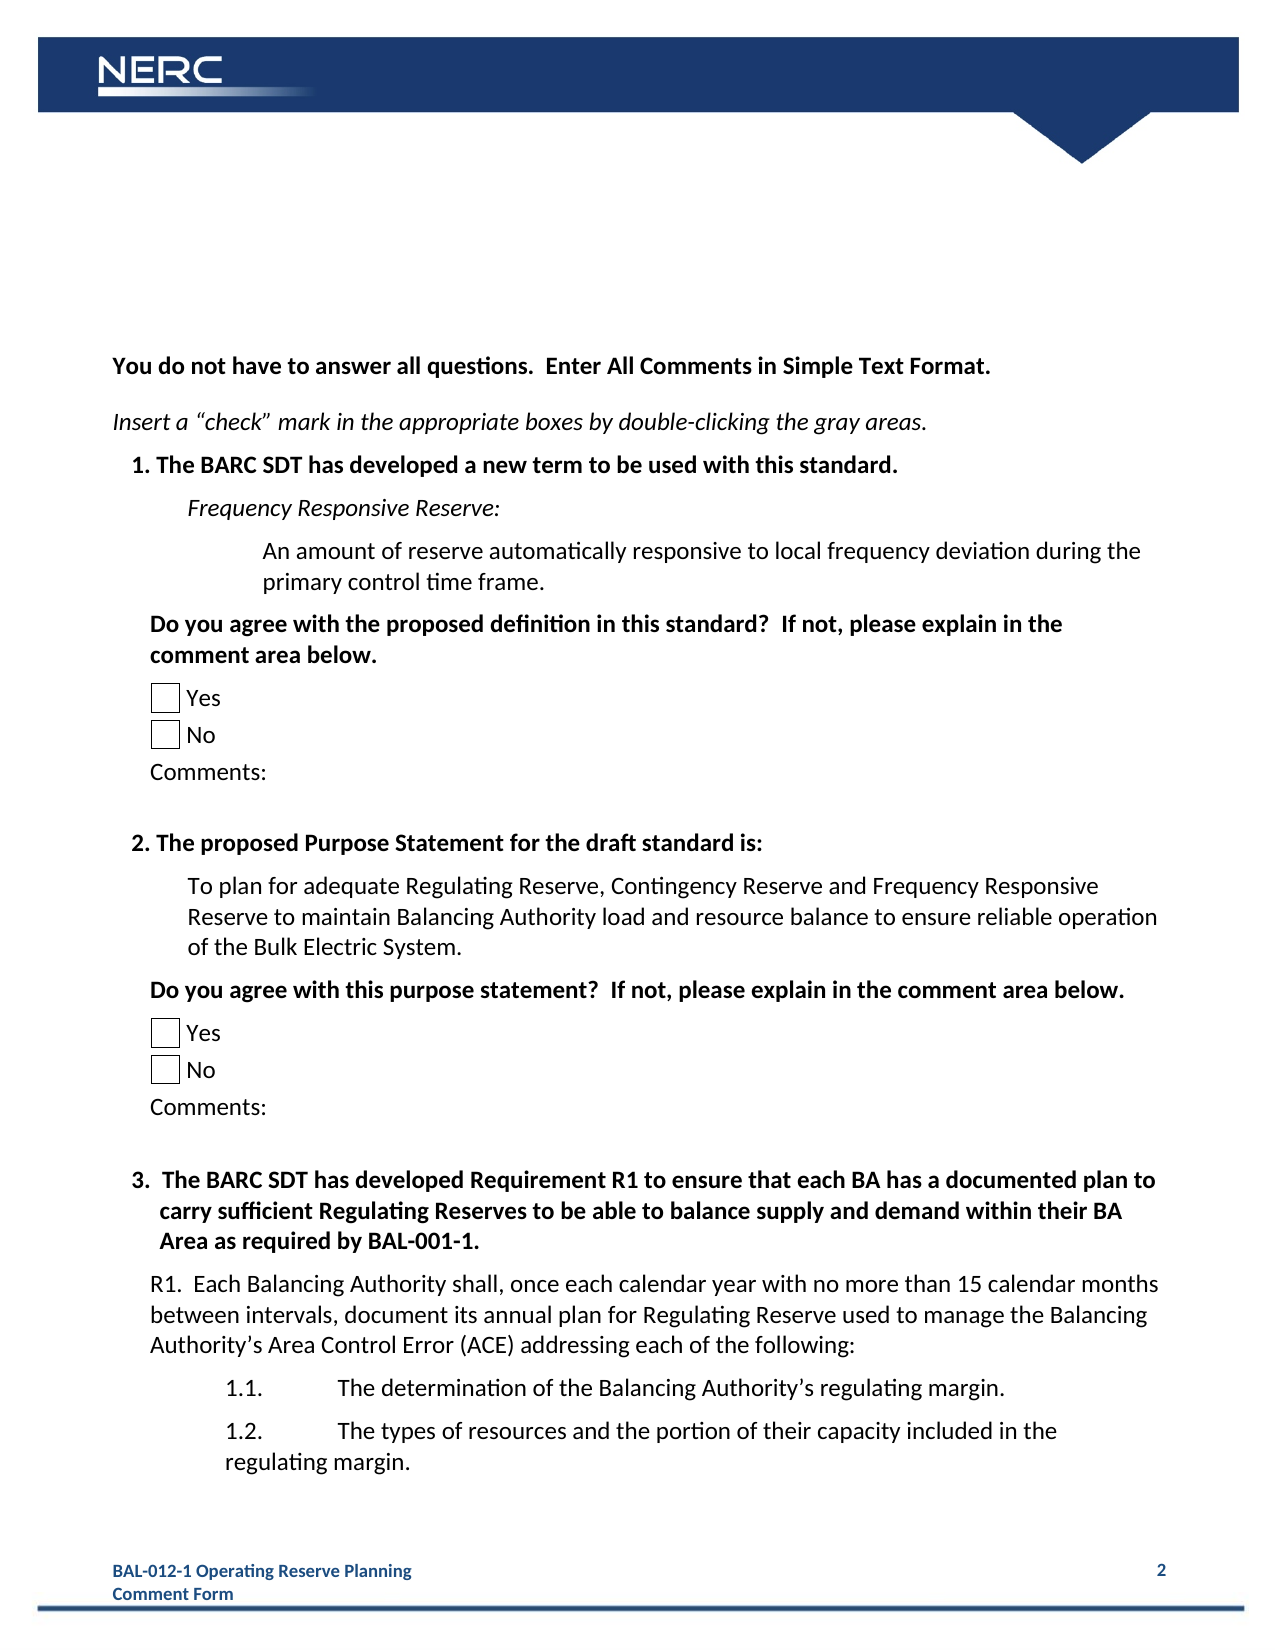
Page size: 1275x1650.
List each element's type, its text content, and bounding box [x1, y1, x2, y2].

picture [0, 1592, 1275, 1650]
text You do not have to answer all questions. Enter All Comments in Simple Text Format. [112, 351, 1162, 381]
list 2. The proposed Purpose Statement for the draft standard is: [131, 827, 1162, 858]
text Insert a “check” mark in the appropriate boxes by double-clicking the gray areas. [112, 406, 1162, 437]
list R1. Each Balancing Authority shall, once each calendar year with no more than 15 calendar months between intervals, document its annual plan for Regulating Reserve used to manage the Balancing Authority’s Area Control Error (ACE) addressing each of the following: [150, 1268, 1162, 1360]
text No [150, 719, 1162, 749]
picture [0, 0, 1275, 164]
list Do you agree with the proposed definition in this standard? If not, please explain in the comment area below. [150, 609, 1162, 670]
text An amount of reserve automatically responsive to local frequency deviation during the primary control time frame. [262, 535, 1162, 596]
text Yes [150, 682, 1162, 713]
list 1. The BARC SDT has developed a new term to be used with this standard. [131, 449, 1162, 479]
list 1.2. The types of resources and the portion of their capacity included in the regulating margin. [225, 1416, 1162, 1477]
list Do you agree with this purpose statement? If not, please explain in the comment area below. [150, 974, 1162, 1005]
text Frequency Responsive Reserve: [187, 492, 1162, 523]
list 1.1. The determination of the Balancing Authority’s regulating margin. [225, 1372, 1162, 1403]
text Comments: [150, 756, 1162, 786]
list To plan for adequate Regulating Reserve, Contingency Reserve and Frequency Responsive Reserve to maintain Balancing Authority load and resource balance to ensure reliable operation of the Bulk Electric System. [187, 870, 1162, 962]
text No [150, 1054, 1162, 1084]
list 3. The BARC SDT has developed Requirement R1 to ensure that each BA has a documented plan to carry sufficient Regulating Reserves to be able to balance supply and demand within their BA Area as required by BAL-001-1. [131, 1164, 1162, 1256]
text Yes [150, 1017, 1162, 1048]
text Comments: [150, 1091, 1162, 1121]
